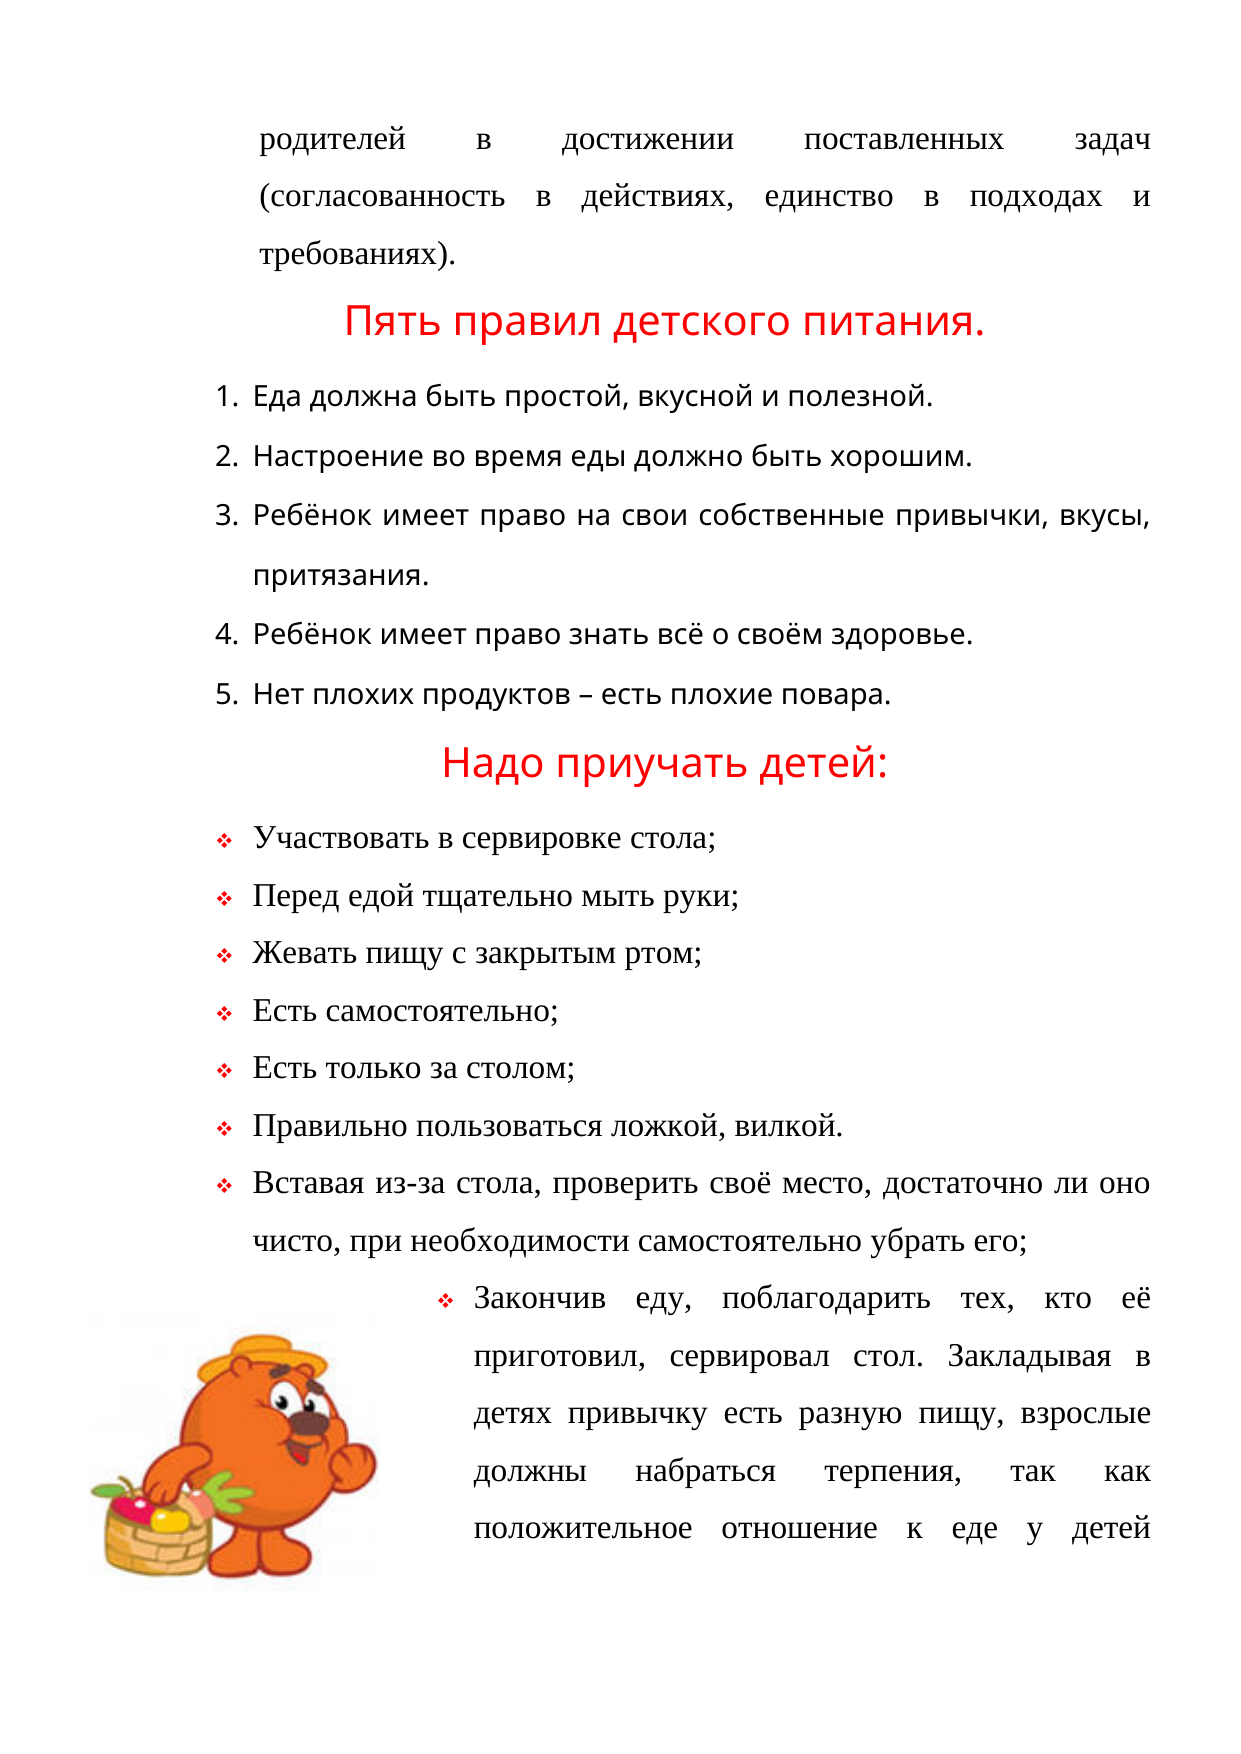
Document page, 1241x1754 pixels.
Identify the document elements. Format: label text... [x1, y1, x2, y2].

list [215, 1278, 1152, 1546]
list Правильно пользоваться ложкой, вилкой. [215, 1105, 1152, 1143]
text Надо приучать детей: [177, 733, 1152, 789]
list Еда должна быть простой, вкусной и полезной. [215, 376, 1152, 415]
list Есть самостоятельно; [215, 990, 1152, 1028]
list Участвовать в сервировке стола; [215, 818, 1152, 856]
list Настроение во время еды должно быть хорошим. [215, 435, 1152, 475]
text Пять правил детского питания. [177, 291, 1152, 347]
list Необходимо объединение усилий педагогов и родителей в достижении поставленных задач (согласованность в действиях, единство в подходах и требованиях). [222, 118, 1152, 271]
list Ребёнок имеет право знать всё о своём здоровье. [215, 614, 1152, 653]
list Жевать пищу с закрытым ртом; [215, 933, 1152, 971]
list Ребёнок имеет право на свои собственные привычки, вкусы, притязания. [215, 495, 1152, 594]
picture [89, 1312, 380, 1603]
list Перед едой тщательно мыть руки; [215, 875, 1152, 913]
list Вставая из-за стола, проверить своё место, достаточно ли оно чисто, при необходимости самостоятельно убрать его; [215, 1163, 1152, 1258]
list Есть только за столом; [215, 1048, 1152, 1086]
list Нет плохих продуктов – есть плохие повара. [215, 673, 1152, 713]
